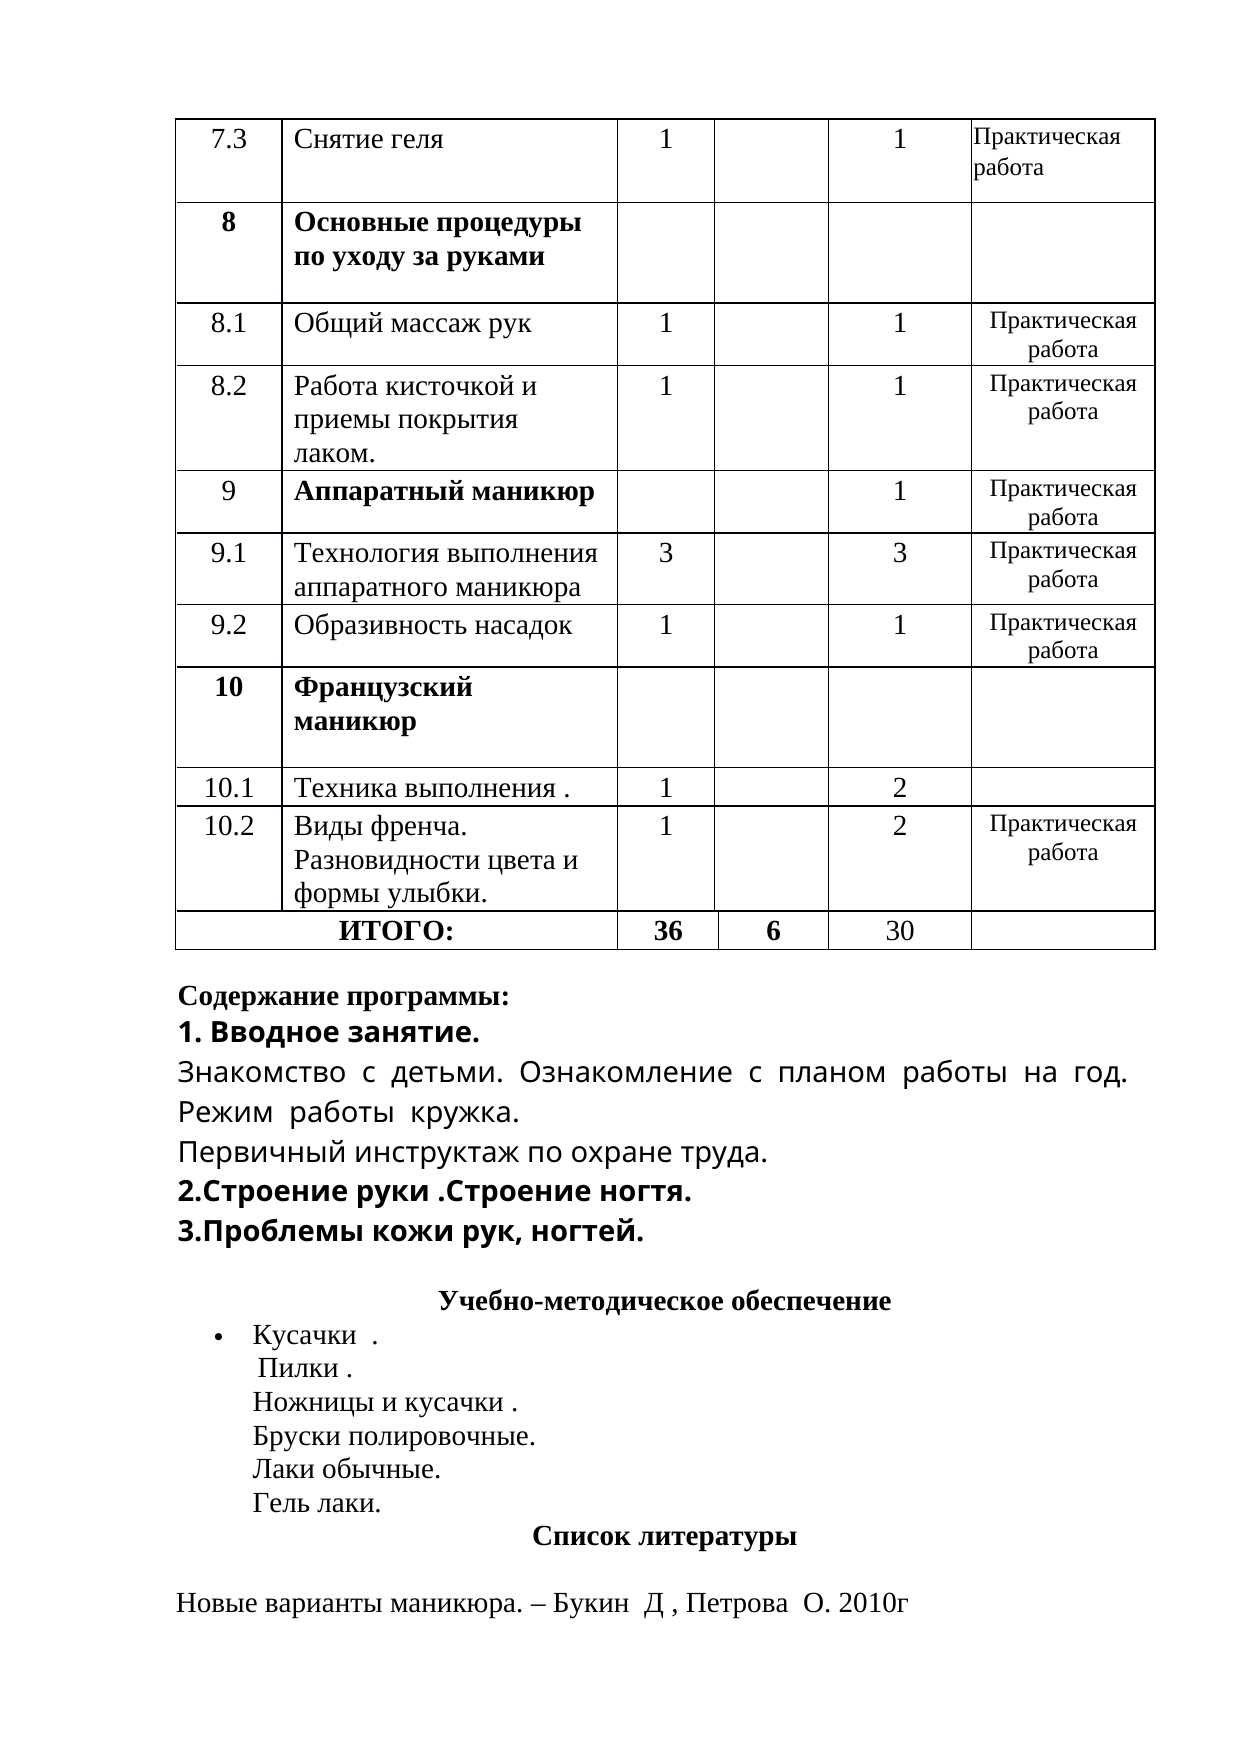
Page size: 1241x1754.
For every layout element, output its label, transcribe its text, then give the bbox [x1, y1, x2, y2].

table_cell [972, 668, 1154, 767]
table_cell [715, 768, 828, 805]
text Гель лаки. [252, 1485, 1152, 1518]
table_cell Практическая работа [972, 534, 1154, 604]
table_cell Практическая работа [972, 120, 1154, 201]
table_cell 8.1 [176, 303, 281, 364]
table_cell Практическая работа [972, 605, 1154, 666]
table_cell [715, 534, 828, 604]
table_cell [972, 768, 1154, 805]
table_cell [715, 605, 828, 666]
table_cell Практическая работа [972, 807, 1154, 910]
table_cell 7.3 [176, 120, 281, 201]
text Первичный инструктаж по охране труда. [177, 1131, 1152, 1171]
text 3.Проблемы кожи рук, ногтей. [177, 1210, 1152, 1250]
table_cell [715, 807, 828, 910]
table_cell 8 [176, 203, 281, 302]
table_header Новые варианты маникюра. – Букин Д , Петрова О. 2010г [176, 1585, 1062, 1619]
text Пилки . [177, 1351, 1152, 1384]
table_cell Работа кисточкой и приемы покрытия лаком. [283, 366, 617, 470]
table_cell Технология выполнения аппаратного маникюра [283, 534, 617, 604]
table_cell Образивность насадок [283, 605, 617, 666]
table_cell 9.1 [176, 533, 281, 604]
table_cell 9.2 [176, 605, 281, 666]
table_cell Практическая работа [972, 471, 1154, 532]
table_cell 1 [618, 120, 714, 201]
table_cell Практическая работа [972, 304, 1154, 364]
text Содержание программы: [177, 978, 1152, 1012]
table_cell 1 [829, 605, 971, 666]
table_cell 3 [829, 534, 971, 604]
table_cell 1 [829, 120, 971, 201]
table_cell Практическая работа [972, 366, 1154, 470]
table_cell ИТОГО: [176, 911, 617, 949]
text 2.Строение руки .Строение ногтя. [177, 1171, 1152, 1210]
table_cell 1 [829, 304, 971, 364]
table_cell [618, 203, 714, 302]
table_cell 1 [618, 605, 714, 666]
table_cell [829, 668, 971, 767]
text Знакомство с детьми. Ознакомление с планом работы на год. Режим работы кружка. [177, 1051, 1152, 1131]
table_cell [618, 471, 714, 532]
text Список литературы [177, 1518, 1152, 1552]
table_cell Французский маникюр [283, 668, 617, 767]
table_cell [972, 912, 1154, 949]
table_cell 1 [829, 366, 971, 470]
table_cell 6 [719, 912, 828, 949]
table_cell 1 [618, 304, 714, 364]
text 1. Вводное занятие. [177, 1012, 1152, 1051]
table_cell Виды френча. Разновидности цвета и формы улыбки. [283, 807, 617, 910]
table_cell [715, 471, 828, 532]
table_cell [829, 203, 971, 302]
text Ножницы и кусачки . [252, 1384, 1152, 1418]
table_cell 1 [618, 366, 714, 470]
table_cell 1 [618, 768, 714, 805]
table_cell [972, 203, 1154, 302]
table_cell Техника выполнения . [283, 768, 617, 805]
table_cell [715, 304, 828, 364]
table_cell [618, 668, 714, 767]
text Учебно-методическое обеспечение [177, 1283, 1152, 1317]
table_cell [715, 668, 828, 767]
table_cell 36 [618, 912, 718, 949]
table_cell 10 [176, 667, 281, 767]
text Лаки обычные. [252, 1451, 1152, 1485]
table_cell 1 [618, 807, 714, 910]
list Кусачки . [215, 1317, 1152, 1351]
table_cell 2 [829, 768, 971, 805]
table_cell 10.2 [176, 806, 281, 910]
table_cell 3 [618, 534, 714, 604]
table_cell 1 [829, 471, 971, 532]
table_cell Снятие геля [283, 120, 617, 201]
table_cell Аппаратный маникюр [283, 471, 617, 532]
table_cell Общий массаж рук [283, 304, 617, 364]
table_cell 10.1 [176, 768, 281, 805]
text Бруски полировочные. [252, 1418, 1152, 1451]
table_cell [715, 120, 828, 201]
table_cell 2 [829, 807, 971, 910]
table_cell [715, 366, 828, 470]
table_cell 9 [176, 471, 281, 532]
table_cell [715, 203, 828, 302]
table_cell 8.2 [176, 366, 281, 470]
table_cell 30 [829, 912, 971, 949]
table_cell Основные процедуры по уходу за руками [283, 203, 617, 302]
